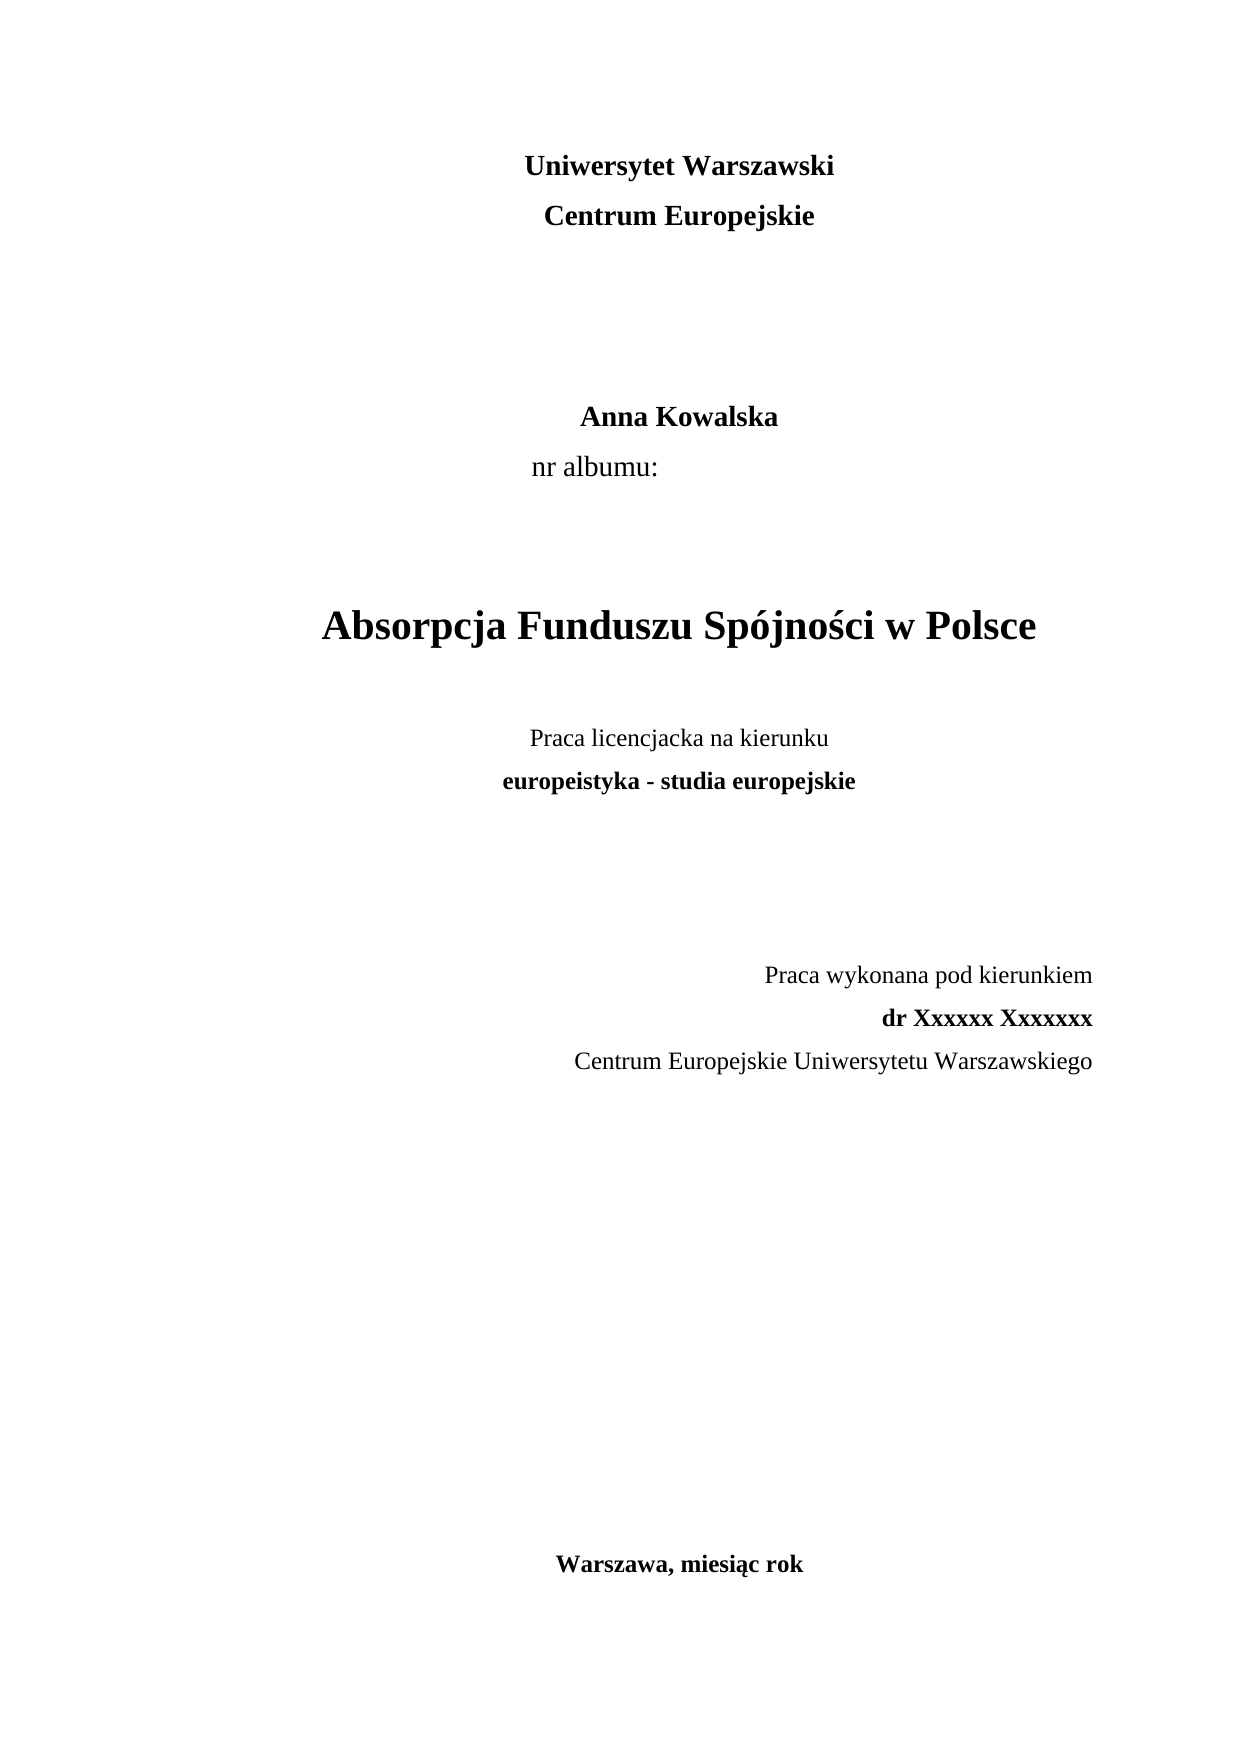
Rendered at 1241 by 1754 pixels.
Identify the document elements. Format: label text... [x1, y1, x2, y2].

text Centrum Europejskie [266, 198, 1093, 231]
text Praca wykonana pod kierunkiem [266, 960, 1093, 988]
text Uniwersytet Warszawski [266, 148, 1093, 181]
text Warszawa, miesiąc rok [266, 1549, 1093, 1578]
text europeistyka - studia europejskie [266, 766, 1093, 794]
subtitle Absorpcja Funduszu Spójności w Polsce [266, 600, 1093, 648]
text Anna Kowalska [266, 399, 1093, 433]
text nr albumu: [266, 449, 1093, 483]
text Centrum Europejskie Uniwersytetu Warszawskiego [266, 1046, 1093, 1075]
text dr Xxxxxx Xxxxxxx [266, 1003, 1093, 1032]
text Praca licencjacka na kierunku [266, 723, 1093, 751]
